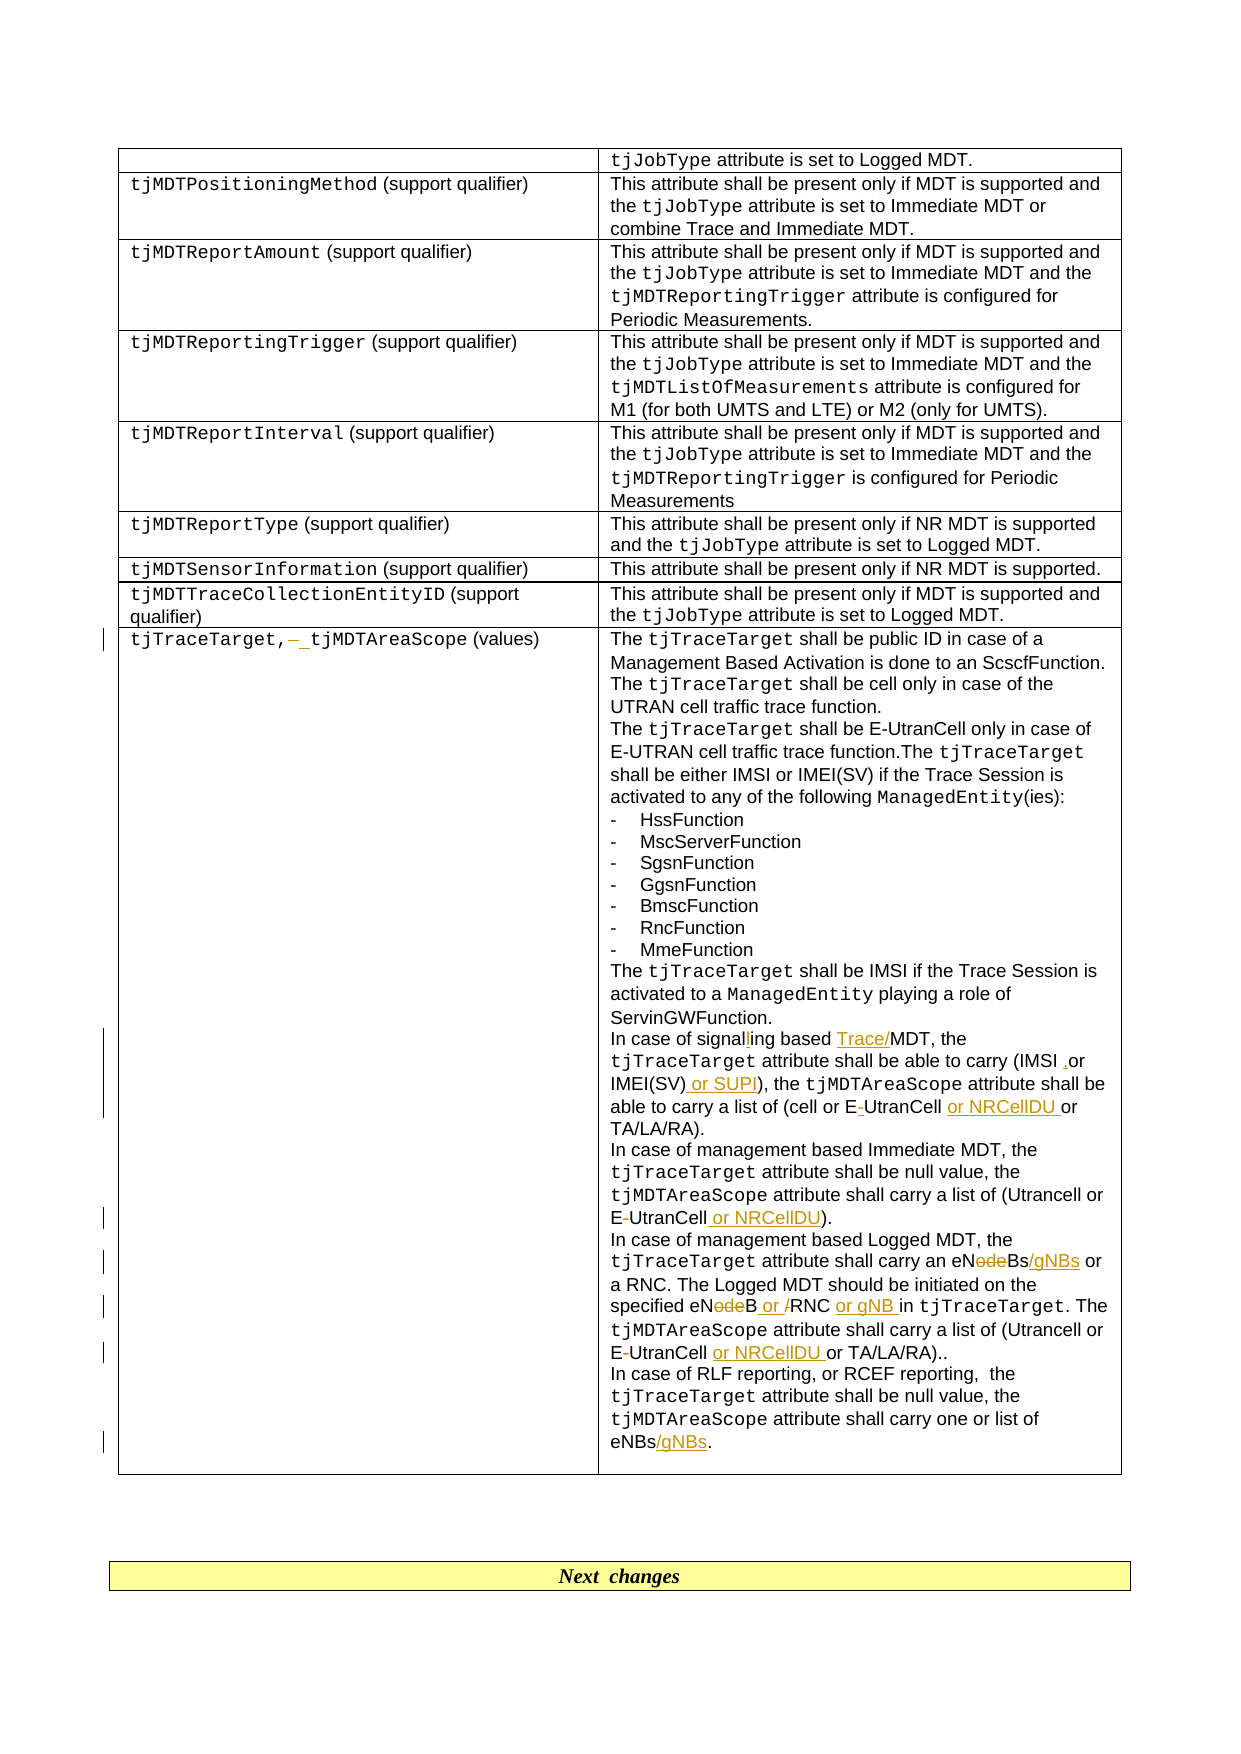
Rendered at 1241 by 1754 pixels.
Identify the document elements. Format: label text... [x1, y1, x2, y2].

table_cell tjMDTReportType (support qualifier) [119, 512, 598, 557]
table_cell tjMDTReportAmount (support qualifier) [119, 240, 598, 330]
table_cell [599, 149, 1121, 172]
table_cell This attribute shall be present only if MDT is supported and the tjJobType attribute is set to Immediate MDT or combine Trace and Immediate MDT. [599, 173, 1121, 239]
table_cell tjMDTTraceCollectionEntityID (support qualifier) [119, 583, 598, 627]
table_cell tjMDTReportingTrigger (support qualifier) [119, 331, 598, 421]
table_cell tjMDTPositioningMethod (support qualifier) [119, 173, 598, 239]
text Next changes [110, 1562, 1130, 1590]
table_cell This attribute shall be present only if MDT is supported and the tjJobType attribute is set to Immediate MDT and the tjMDTListOfMeasurements attribute is configured for M1 (for both UMTS and LTE) or M2 (only for UMTS). [599, 331, 1121, 421]
table_cell This attribute shall be present only if NR MDT is supported. [599, 558, 1121, 581]
table_cell The tjTraceTarget shall be public ID in case of a Management Based Activation is done to an ScscfFunction. The tjTraceTarget shall be cell only in case of the UTRAN cell traffic trace function. The tjTraceTarget shall be E-UtranCell only in case of E-UTRAN cell traffic trace function.The tjTraceTarget shall be either IMSI or IMEI(SV) if the Trace Session is activated to any of the following ManagedEntity(ies): - HssFunction - MscServerFunction - SgsnFunction - GgsnFunction - BmscFunction - RncFunction - MmeFunction The tjTraceTarget shall be IMSI if the Trace Session is activated to a ManagedEntity playing a role of ServinGWFunction. In case of signaling based MDT, the tjTraceTarget attribute shall be able to carry (IMSI or IMEI(SV)), the tjMDTAreaScope attribute shall be able to carry a list of (cell or EUtranCell or TA/LA/RA). In case of management based Immediate MDT, the tjTraceTarget attribute shall be null value, the tjMDTAreaScope attribute shall carry a list of (Utrancell or EUtranCell). In case of management based Logged MDT, the tjTraceTarget attribute shall carry an eNBs or a RNC. The Logged MDT should be initiated on the specified eNBRNC in tjTraceTarget. The tjMDTAreaScope attribute shall carry a list of (Utrancell or EUtranCell or TA/LA/RA).. In case of RLF reporting, or RCEF reporting, the tjTraceTarget attribute shall be null value, the tjMDTAreaScope attribute shall carry one or list of eNBs. [599, 628, 1121, 1474]
table_cell This attribute shall be present only if MDT is supported and the tjJobType attribute is set to Immediate MDT and the tjMDTReportingTrigger attribute is configured for Periodic Measurements. [599, 240, 1121, 330]
table_cell tjTraceTarget,tjMDTAreaScope (values) [119, 628, 598, 1474]
table_cell tjMDTReportInterval (support qualifier) [119, 422, 598, 511]
table_cell This attribute shall be present only if MDT is supported and the tjJobType attribute is set to Immediate MDT and the tjMDTReportingTrigger is configured for Periodic Measurements [599, 422, 1121, 511]
table_cell tjMDTSensorInformation (support qualifier) [119, 558, 598, 581]
table_cell This attribute shall be present only if NR MDT is supported and the tjJobType attribute is set to Logged MDT. [599, 512, 1121, 557]
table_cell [119, 149, 598, 172]
table_cell This attribute shall be present only if MDT is supported and the tjJobType attribute is set to Logged MDT. [599, 583, 1121, 627]
